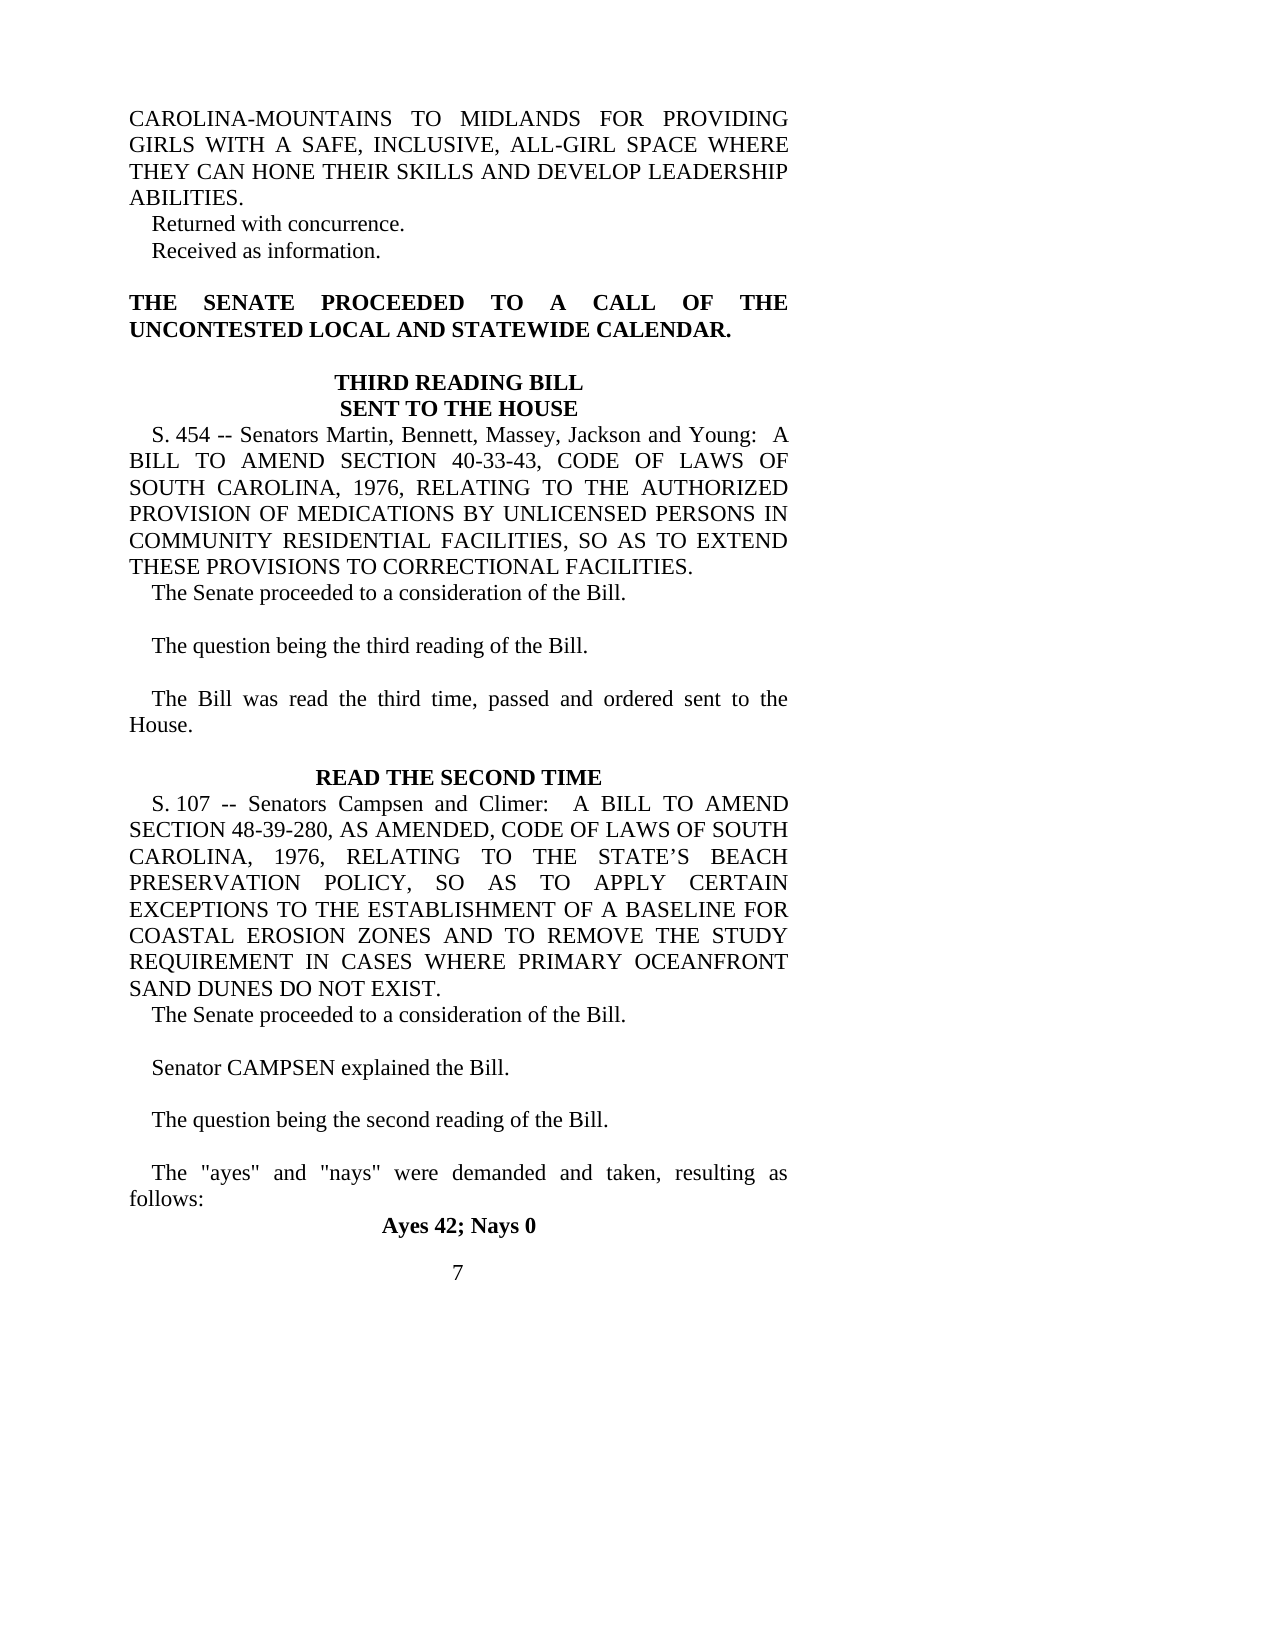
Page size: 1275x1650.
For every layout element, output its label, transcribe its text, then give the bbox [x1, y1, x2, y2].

text Ayes 42; Nays 0 [129, 1212, 789, 1238]
text S. 454 -- Senators Martin, Bennett, Massey, Jackson and Young: A BILL TO AMEND SECTION 40-33-43, CODE OF LAWS OF SOUTH CAROLINA, 1976, RELATING TO THE AUTHORIZED PROVISION OF MEDICATIONS BY UNLICENSED PERSONS IN COMMUNITY RESIDENTIAL FACILITIES, SO AS TO EXTEND THESE PROVISIONS TO CORRECTIONAL FACILITIES. [129, 421, 789, 579]
text The Senate proceeded to a consideration of the Bill. [129, 1001, 789, 1027]
text Received as information. [129, 237, 789, 263]
text THIRD READING BILL [129, 368, 789, 395]
text The Bill was read the third time, passed and ordered sent to the House. [129, 685, 789, 737]
text The question being the second reading of the Bill. [129, 1106, 789, 1133]
text S. 107 -- Senators Campsen and Climer: A BILL TO AMEND SECTION 48-39-280, AS AMENDED, CODE OF LAWS OF SOUTH CAROLINA, 1976, RELATING TO THE STATE’S BEACH PRESERVATION POLICY, SO AS TO APPLY CERTAIN EXCEPTIONS TO THE ESTABLISHMENT OF A BASELINE FOR COASTAL EROSION ZONES AND TO REMOVE THE STUDY REQUIREMENT IN CASES WHERE PRIMARY OCEANFRONT SAND DUNES DO NOT EXIST. [129, 790, 789, 1001]
text The Senate proceeded to a consideration of the Bill. [129, 579, 789, 606]
text THE SENATE PROCEEDED TO A CALL OF THE UNCONTESTED LOCAL AND STATEWIDE CALENDAR. [129, 289, 789, 342]
text SENT TO THE HOUSE [129, 395, 789, 421]
text The "ayes" and "nays" were demanded and taken, resulting as follows: [129, 1159, 789, 1212]
text Senator CAMPSEN explained the Bill. [129, 1054, 789, 1080]
text The question being the third reading of the Bill. [129, 632, 789, 658]
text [129, 105, 789, 210]
text READ THE SECOND TIME [129, 764, 789, 790]
text Returned with concurrence. [129, 210, 789, 237]
